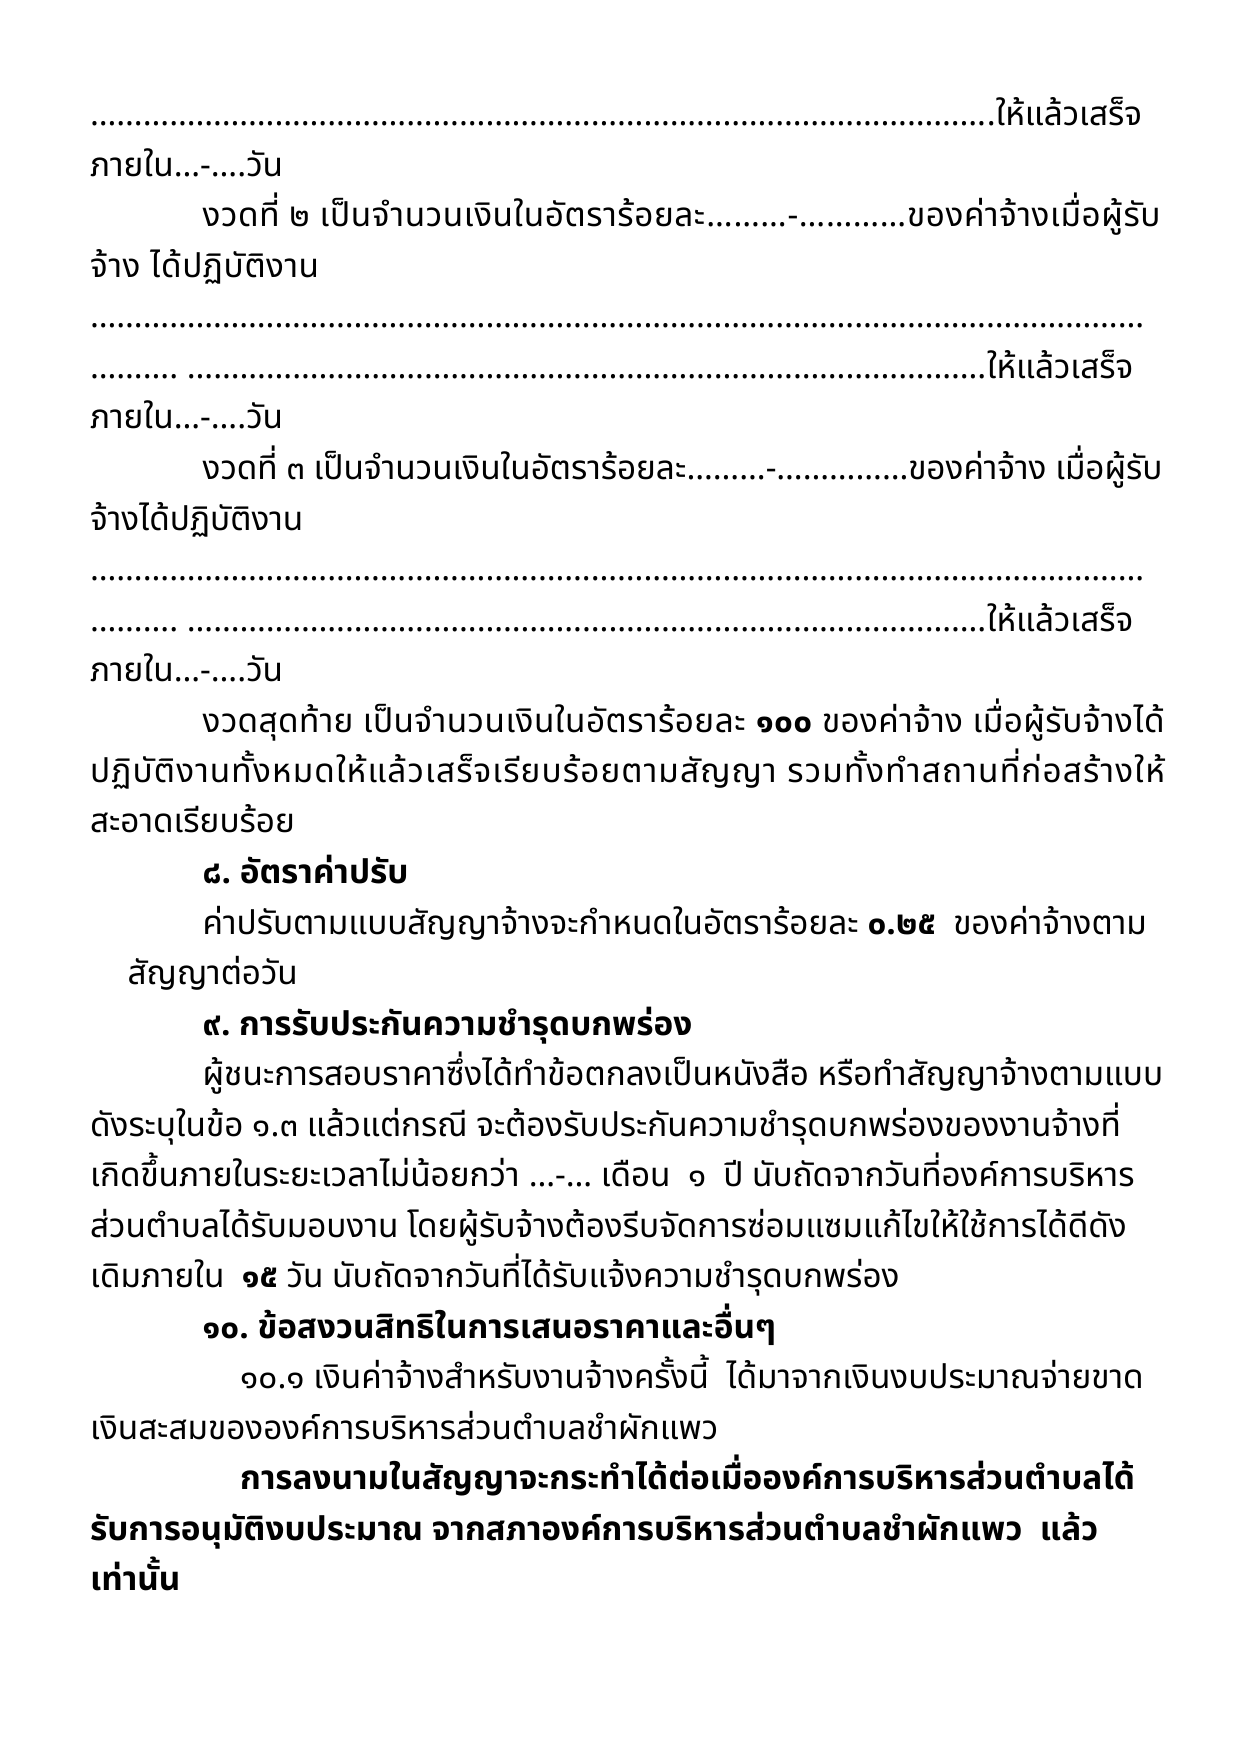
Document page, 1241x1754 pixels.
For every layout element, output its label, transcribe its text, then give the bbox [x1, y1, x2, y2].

text ๘. อัตราค่าปรับ [127, 848, 1165, 898]
text ผู้ชนะการสอบราคาซึ่งได้ทำข้อตกลงเป็นหนังสือ หรือทำสัญญาจ้างตามแบบดังระบุในข้อ ๑.๓ แล้วแต่กรณี จะต้องรับประกันความชำรุดบกพร่องของงานจ้างที่เกิดขึ้นภายในระยะเวลาไม่น้อยกว่า …-… เดือน ๑ ปี นับถัดจากวันที่องค์การบริหารส่วนตำบลได้รับมอบงาน โดยผู้รับจ้างต้องรีบจัดการซ่อมแซมแก้ไขให้ใช้การได้ดีดังเดิมภายใน ๑๕ วัน นับถัดจากวันที่ได้รับแจ้งความชำรุดบกพร่อง [90, 1050, 1165, 1303]
text ๑๐. ข้อสงวนสิทธิในการเสนอราคาและอื่นๆ [127, 1303, 1165, 1353]
text ๙. การรับประกันความชำรุดบกพร่อง [127, 999, 1165, 1050]
text งวดสุดท้าย เป็นจำนวนเงินในอัตราร้อยละ ๑๐๐ ของค่าจ้าง เมื่อผู้รับจ้างได้ปฏิบัติงานทั้งหมดให้แล้วเสร็จเรียบร้อยตามสัญญา รวมทั้งทำสถานที่ก่อสร้างให้สะอาดเรียบร้อย [90, 697, 1165, 848]
text งวดที่ ๓ เป็นจำนวนเงินในอัตราร้อยละ………-……………ของค่าจ้าง เมื่อผู้รับจ้างได้ปฏิบัติงาน …………………………………………………………………………………………………………………. ……………………………………………………………………………….ให้แล้วเสร็จภายใน…-….วัน [90, 444, 1165, 697]
text งวดที่ ๒ เป็นจำนวนเงินในอัตราร้อยละ………-…………ของค่าจ้างเมื่อผู้รับจ้าง ได้ปฏิบัติงาน …………………………………………………………………………………………………………………. ……………………………………………………………………………….ให้แล้วเสร็จภายใน…-….วัน [90, 191, 1165, 444]
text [90, 90, 1165, 191]
text ๑๐.๑ เงินค่าจ้างสำหรับงานจ้างครั้งนี้ ได้มาจากเงินงบประมาณจ่ายขาดเงินสะสมขององค์การบริหารส่วนตำบลชำผักแพว [90, 1353, 1165, 1454]
text การลงนามในสัญญาจะกระทำได้ต่อเมื่อองค์การบริหารส่วนตำบลได้รับการอนุมัติงบประมาณ จากสภาองค์การบริหารส่วนตำบลชำผักแพว แล้วเท่านั้น [90, 1454, 1165, 1606]
text ค่าปรับตามแบบสัญญาจ้างจะกำหนดในอัตราร้อยละ ๐.๒๕ ของค่าจ้างตามสัญญาต่อวัน [127, 898, 1165, 999]
